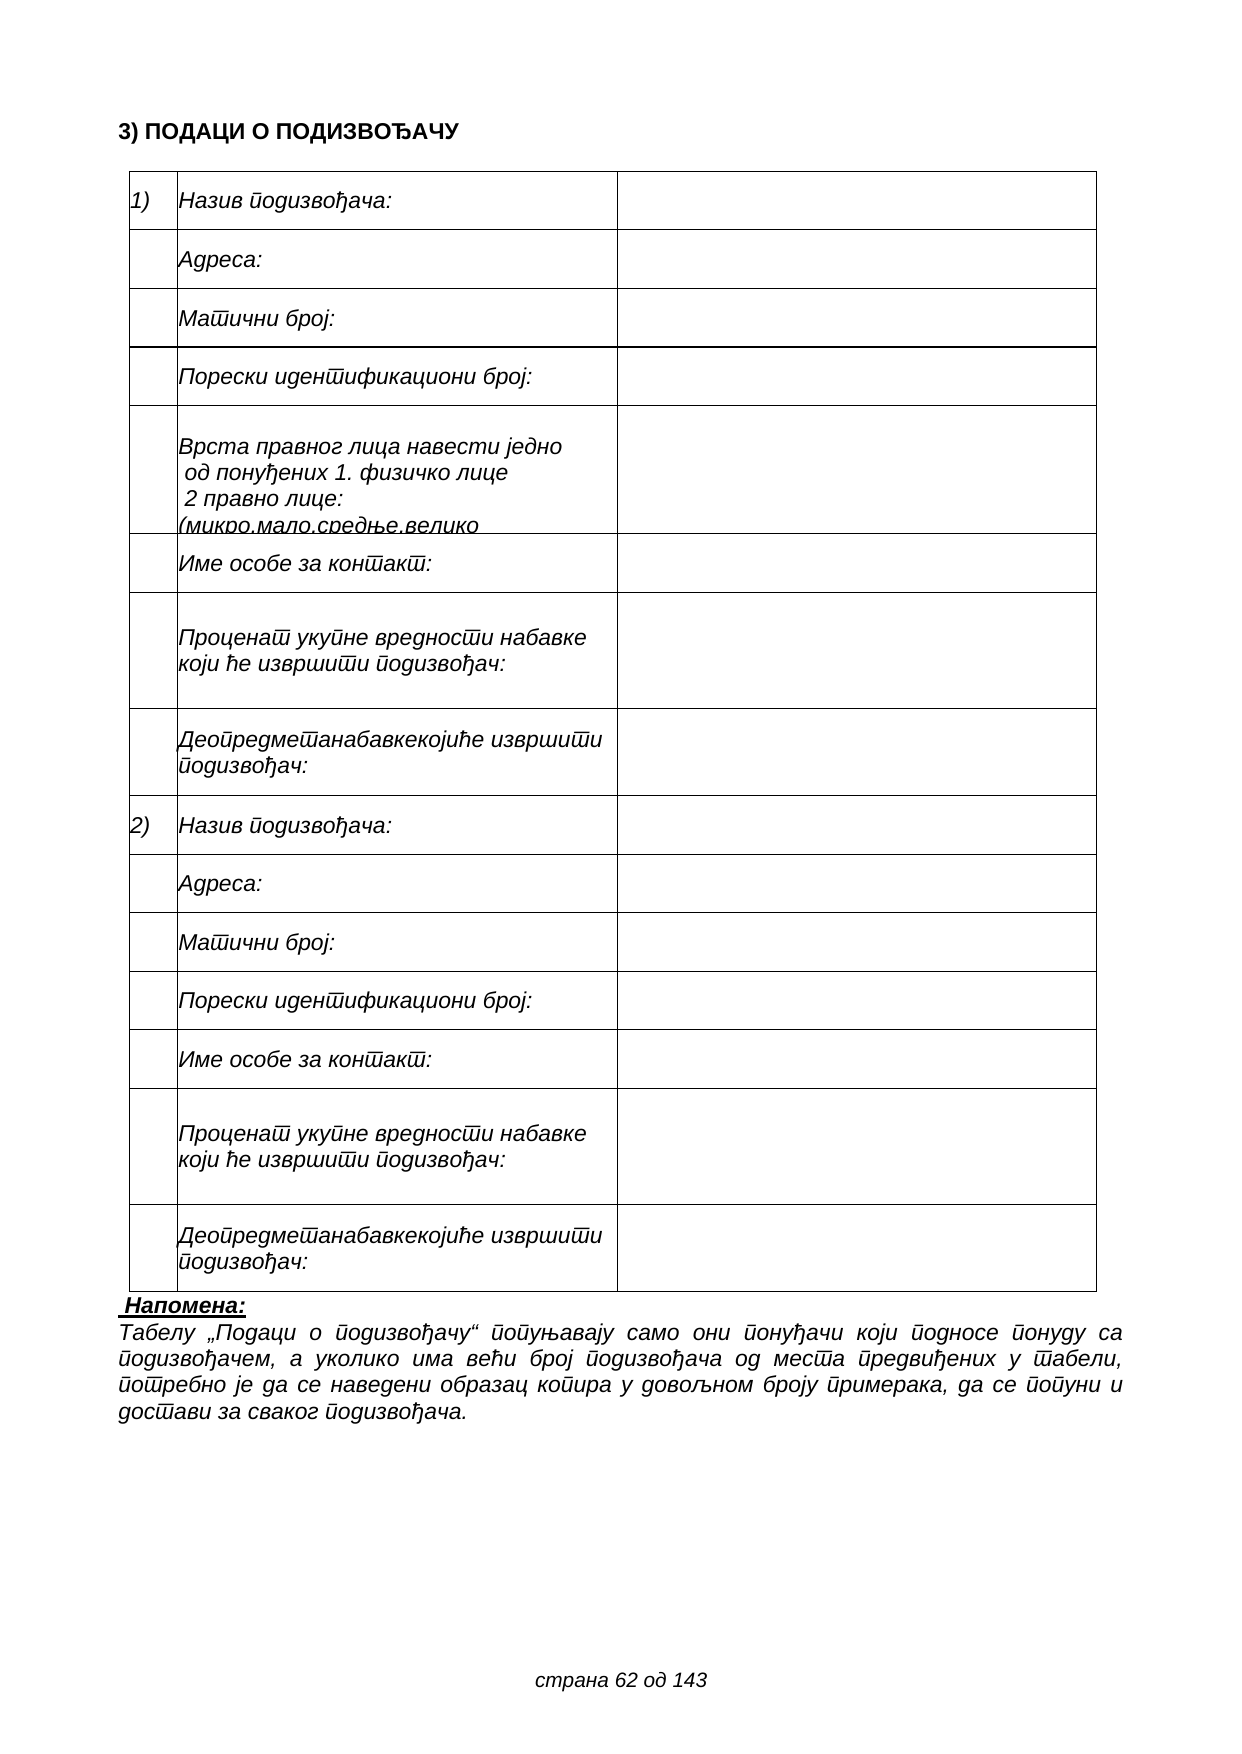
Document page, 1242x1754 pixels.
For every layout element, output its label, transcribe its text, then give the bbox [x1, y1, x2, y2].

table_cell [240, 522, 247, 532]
text Табелу „Подаци о подизвођачу“ попуњавају само они понуђачи који подносе понуду са подизвођачем, а уколико има већи број подизвођача од места предвиђених у табели, потребно је да се наведени образац копира у довољном броју примерака, да се попуни и достави за сваког подизвођача. [118, 1319, 1123, 1424]
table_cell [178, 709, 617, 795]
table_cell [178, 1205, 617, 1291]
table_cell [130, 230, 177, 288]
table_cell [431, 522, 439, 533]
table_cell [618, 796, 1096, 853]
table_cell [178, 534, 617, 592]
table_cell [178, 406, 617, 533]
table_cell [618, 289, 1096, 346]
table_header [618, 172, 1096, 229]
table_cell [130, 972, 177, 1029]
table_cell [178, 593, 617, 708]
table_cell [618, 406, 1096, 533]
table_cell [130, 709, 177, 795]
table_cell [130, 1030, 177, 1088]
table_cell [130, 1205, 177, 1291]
text Напомена: [118, 1292, 1123, 1319]
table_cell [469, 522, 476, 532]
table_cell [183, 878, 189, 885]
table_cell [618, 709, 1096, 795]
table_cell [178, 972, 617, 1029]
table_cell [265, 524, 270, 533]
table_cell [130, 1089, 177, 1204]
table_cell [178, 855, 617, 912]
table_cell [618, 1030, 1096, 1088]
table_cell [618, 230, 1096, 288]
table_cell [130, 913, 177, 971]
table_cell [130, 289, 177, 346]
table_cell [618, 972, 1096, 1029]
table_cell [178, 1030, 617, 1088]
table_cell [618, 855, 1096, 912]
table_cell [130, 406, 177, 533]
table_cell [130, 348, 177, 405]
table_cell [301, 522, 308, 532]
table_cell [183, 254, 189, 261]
text 3) ПОДАЦИ О ПОДИЗВОЂАЧУ [118, 118, 1123, 144]
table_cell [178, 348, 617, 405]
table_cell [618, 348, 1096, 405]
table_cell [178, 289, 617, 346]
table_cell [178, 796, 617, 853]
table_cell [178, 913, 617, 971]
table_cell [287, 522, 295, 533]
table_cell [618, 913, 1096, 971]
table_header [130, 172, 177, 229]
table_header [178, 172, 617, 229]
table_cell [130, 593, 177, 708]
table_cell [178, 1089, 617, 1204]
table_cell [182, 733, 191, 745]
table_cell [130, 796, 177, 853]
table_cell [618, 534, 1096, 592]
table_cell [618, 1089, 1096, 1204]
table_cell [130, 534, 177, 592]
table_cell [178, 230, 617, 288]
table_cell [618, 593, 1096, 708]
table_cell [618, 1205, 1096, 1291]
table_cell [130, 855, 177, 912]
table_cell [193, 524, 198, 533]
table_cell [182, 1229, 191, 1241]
